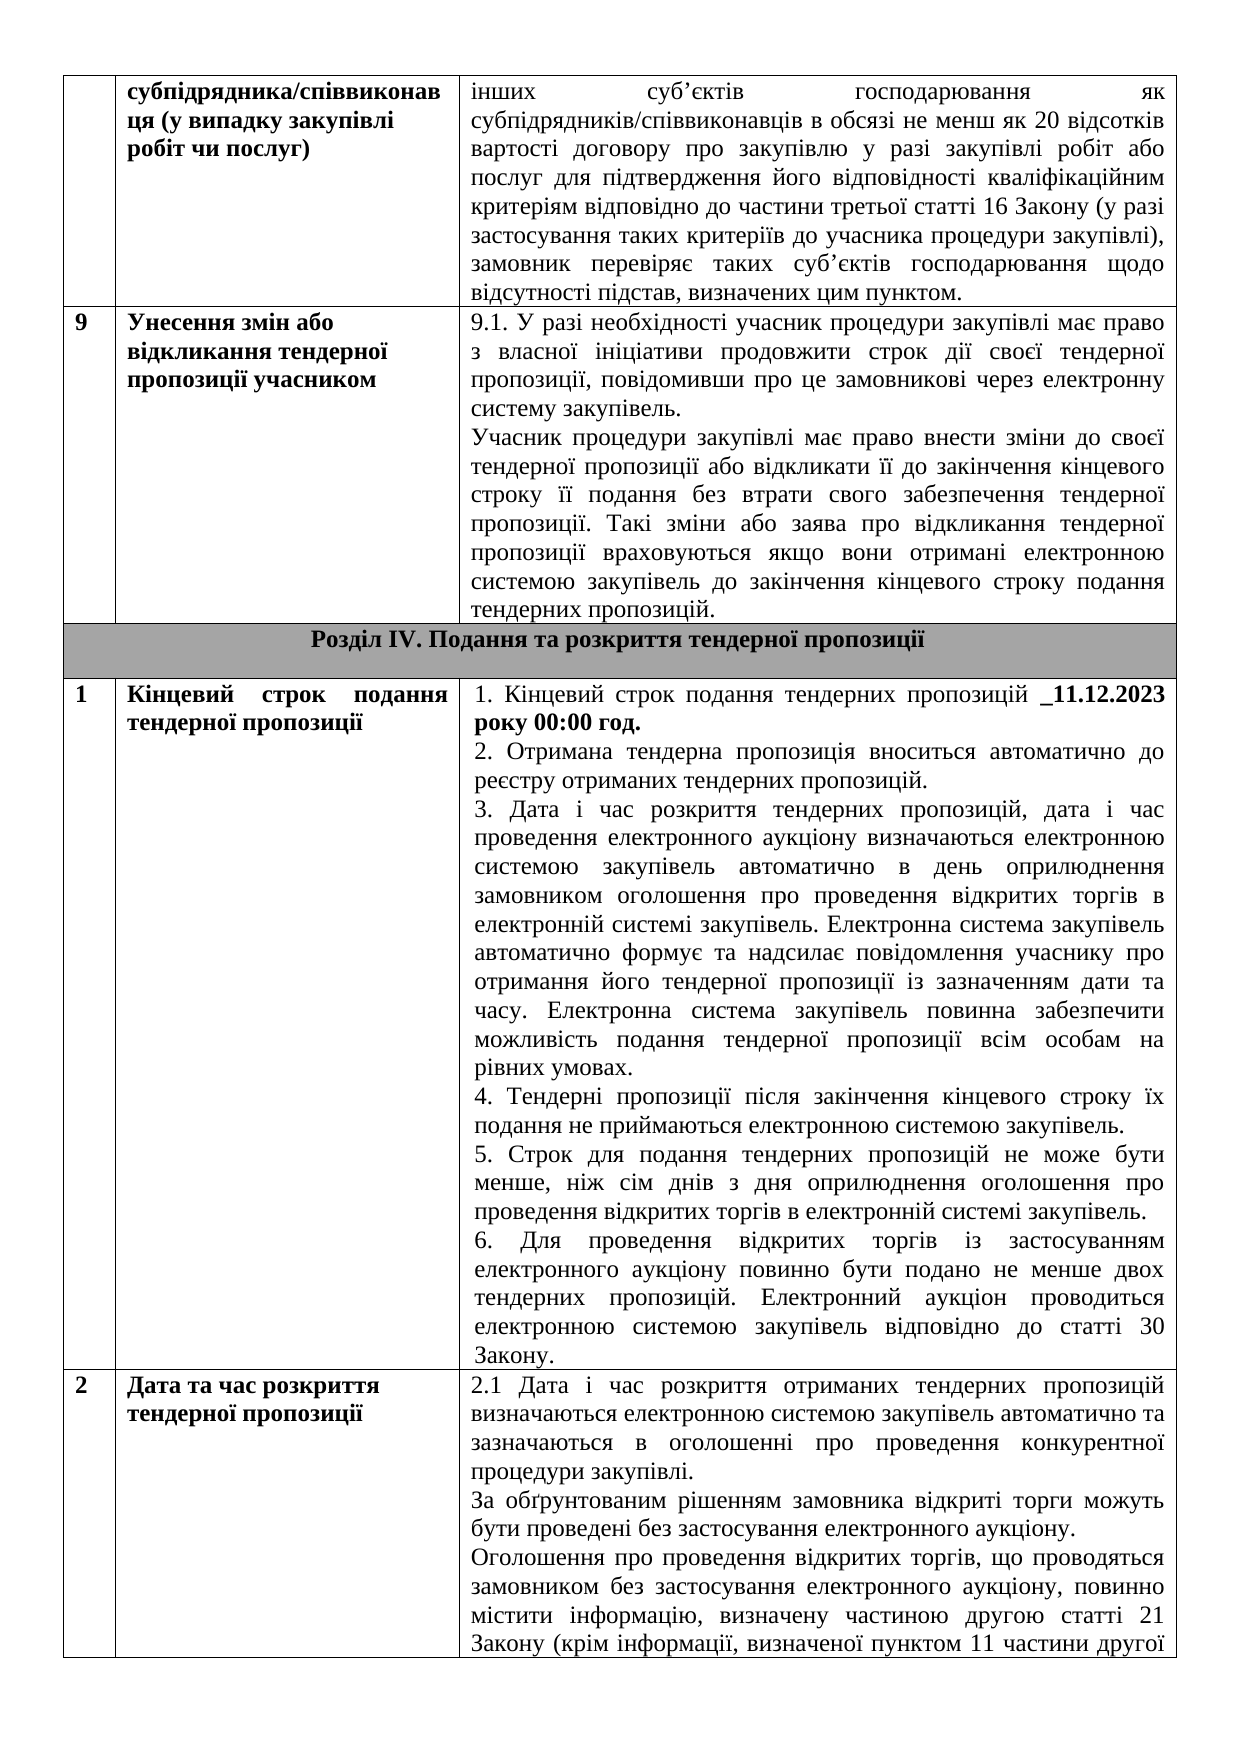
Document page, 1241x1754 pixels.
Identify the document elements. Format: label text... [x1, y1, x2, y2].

table_cell Розділ IV. Подання та розкриття тендерної пропозиції [64, 624, 1176, 678]
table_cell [460, 1370, 1176, 1657]
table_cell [116, 1370, 459, 1657]
table_cell 8 [64, 76, 115, 306]
table_cell Унесення змін або відкликання тендерної пропозиції учасником [116, 307, 459, 623]
table_cell 1 [64, 679, 115, 1369]
table_cell 9 [64, 307, 115, 623]
table_cell 2 [64, 1370, 115, 1657]
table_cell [460, 76, 1176, 306]
table_cell Кінцевий строк подання тендерної пропозиції [116, 679, 459, 1369]
table_cell 9.1. У разі необхідності учасник процедури закупівлі має право з власної ініціативи продовжити строк дії своєї тендерної пропозиції, повідомивши про це замовникові через електронну систему закупівель. Учасник процедури закупівлі має право внести зміни до своєї тендерної пропозиції або відкликати її до закінчення кінцевого строку її подання без втрати свого забезпечення тендерної пропозиції. Такі зміни або заява про відкликання тендерної пропозиції враховуються якщо вони отримані електронною системою закупівель до закінчення кінцевого строку подання тендерних пропозицій. [460, 307, 1176, 623]
table_cell 1. Кінцевий строк подання тендерних пропозицій _11.12.2023 року 00:00 год. 2. Отримана тендерна пропозиція вноситься автоматично до реєстру отриманих тендерних пропозицій. 3. Дата і час розкриття тендерних пропозицій, дата і час проведення електронного аукціону визначаються електронною системою закупівель автоматично в день оприлюднення замовником оголошення про проведення відкритих торгів в електронній системі закупівель. Електронна система закупівель автоматично формує та надсилає повідомлення учаснику про отримання його тендерної пропозиції із зазначенням дати та часу. Електронна система закупівель повинна забезпечити можливість подання тендерної пропозиції всім особам на рівних умовах. 4. Тендерні пропозиції після закінчення кінцевого строку їх подання не приймаються електронною системою закупівель. 5. Строк для подання тендерних пропозицій не може бути менше, ніж сім днів з дня оприлюднення оголошення про проведення відкритих торгів в електронній системі закупівель. 6. Для проведення відкритих торгів із застосуванням електронного аукціону повинно бути подано не менше двох тендерних пропозицій. Електронний аукціон проводиться електронною системою закупівель відповідно до статті 30 Закону. [460, 679, 1176, 1369]
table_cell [116, 76, 459, 306]
